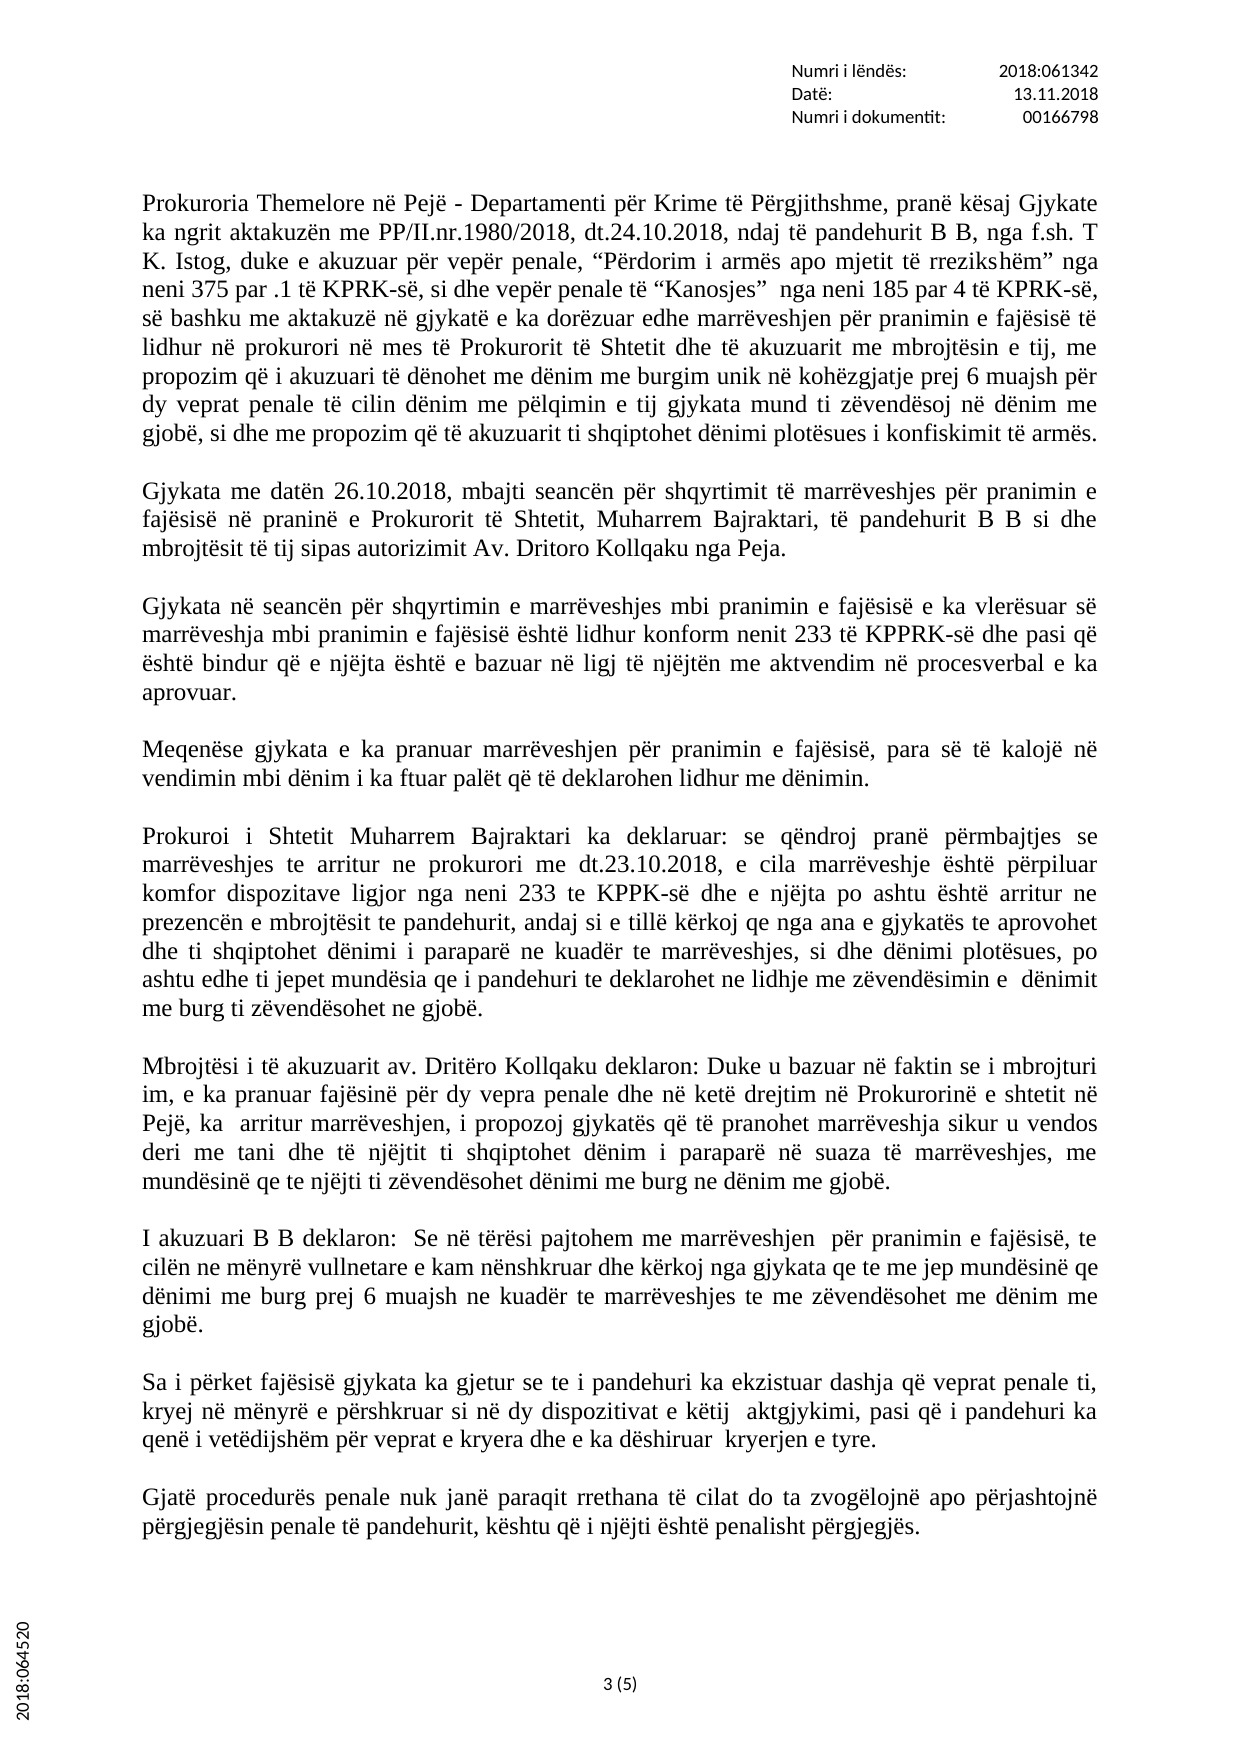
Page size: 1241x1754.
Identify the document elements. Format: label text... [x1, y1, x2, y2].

text Prokuroi i Shtetit Muharrem Bajraktari ka deklaruar: se qëndroj pranë përmbajtjes se marrëveshjes te arritur ne prokurori me dt.23.10.2018, e cila marrëveshje është përpiluar komfor dispozitave ligjor nga neni 233 te KPPK-së dhe e njëjta po ashtu është arritur ne prezencën e mbrojtësit te pandehurit, andaj si e tillë kërkoj qe nga ana e gjykatës te aprovohet dhe ti shqiptohet dënimi i paraparë ne kuadër te marrëveshjes, si dhe dënimi plotësues, po ashtu edhe ti jepet mundësia qe i pandehuri te deklarohet ne lidhje me zëvendësimin e dënimit me burg ti zëvendësohet ne gjobë. [142, 821, 1098, 1022]
text Mbrojtësi i të akuzuarit av. Dritëro Kollqaku deklaron: Duke u bazuar në faktin se i mbrojturi im, e ka pranuar fajësinë për dy vepra penale dhe në ketë drejtim në Prokurorinë e shtetit në Pejë, ka arritur marrëveshjen, i propozoj gjykatës që të pranohet marrëveshja sikur u vendos deri me tani dhe të njëjtit ti shqiptohet dënim i paraparë në suaza të marrëveshjes, me mundësinë qe te njëjti ti zëvendësohet dënimi me burg ne dënim me gjobë. [142, 1051, 1098, 1194]
text Gjykata në seancën për shqyrtimin e marrëveshjes mbi pranimin e fajësisë e ka vlerësuar së marrëveshja mbi pranimin e fajësisë është lidhur konform nenit 233 të KPPRK-së dhe pasi që është bindur që e njëjta është e bazuar në ligj të njëjtën me aktvendim në procesverbal e ka aprovuar. [142, 591, 1098, 706]
text Sa i përket fajësisë gjykata ka gjetur se te i pandehuri ka ekzistuar dashja që veprat penale ti, kryej në mënyrë e përshkruar si në dy dispozitivat e këtij aktgjykimi, pasi që i pandehuri ka qenë i vetëdijshëm për veprat e kryera dhe e ka dëshiruar kryerjen e tyre. [142, 1367, 1098, 1453]
text Prokuroria Themelore në Pejë - Departamenti për Krime të Përgjithshme, pranë kësaj Gjykate ka ngrit aktakuzën me PP/II.nr.1980/2018, dt.24.10.2018, ndaj të pandehurit B B, nga f.sh. T K. Istog, duke e akuzuar për vepër penale, “Përdorim i armës apo mjetit të rrezikshëm” nga neni 375 par .1 të KPRK-së, si dhe vepër penale të “Kanosjes” nga neni 185 par 4 të KPRK-së, së bashku me aktakuzë në gjykatë e ka dorëzuar edhe marrëveshjen për pranimin e fajësisë të lidhur në prokurori në mes të Prokurorit të Shtetit dhe të akuzuarit me mbrojtësin e tij, me propozim që i akuzuari të dënohet me dënim me burgim unik në kohëzgjatje prej 6 muajsh për dy veprat penale të cilin dënim me pëlqimin e tij gjykata mund ti zëvendësoj në dënim me gjobë, si dhe me propozim që të akuzuarit ti shqiptohet dënimi plotësues i konfiskimit të armës. [142, 188, 1098, 447]
text Gjatë procedurës penale nuk janë paraqit rrethana të cilat do ta zvogëlojnë apo përjashtojnë përgjegjësin penale të pandehurit, kështu që i njëjti është penalisht përgjegjës. [142, 1482, 1098, 1539]
text I akuzuari B B deklaron: Se në tërësi pajtohem me marrëveshjen për pranimin e fajësisë, te cilën ne mënyrë vullnetare e kam nënshkruar dhe kërkoj nga gjykata qe te me jep mundësinë qe dënimi me burg prej 6 muajsh ne kuadër te marrëveshjes te me zëvendësohet me dënim me gjobë. [142, 1223, 1098, 1338]
text Gjykata me datën 26.10.2018, mbajti seancën për shqyrtimit të marrëveshjes për pranimin e fajësisë në praninë e Prokurorit të Shtetit, Muharrem Bajraktari, të pandehurit B B si dhe mbrojtësit të tij sipas autorizimit Av. Dritoro Kollqaku nga Peja. [142, 476, 1098, 562]
text Meqenëse gjykata e ka pranuar marrëveshjen për pranimin e fajësisë, para së të kalojë në vendimin mbi dënim i ka ftuar palët që të deklarohen lidhur me dënimin. [142, 734, 1098, 792]
